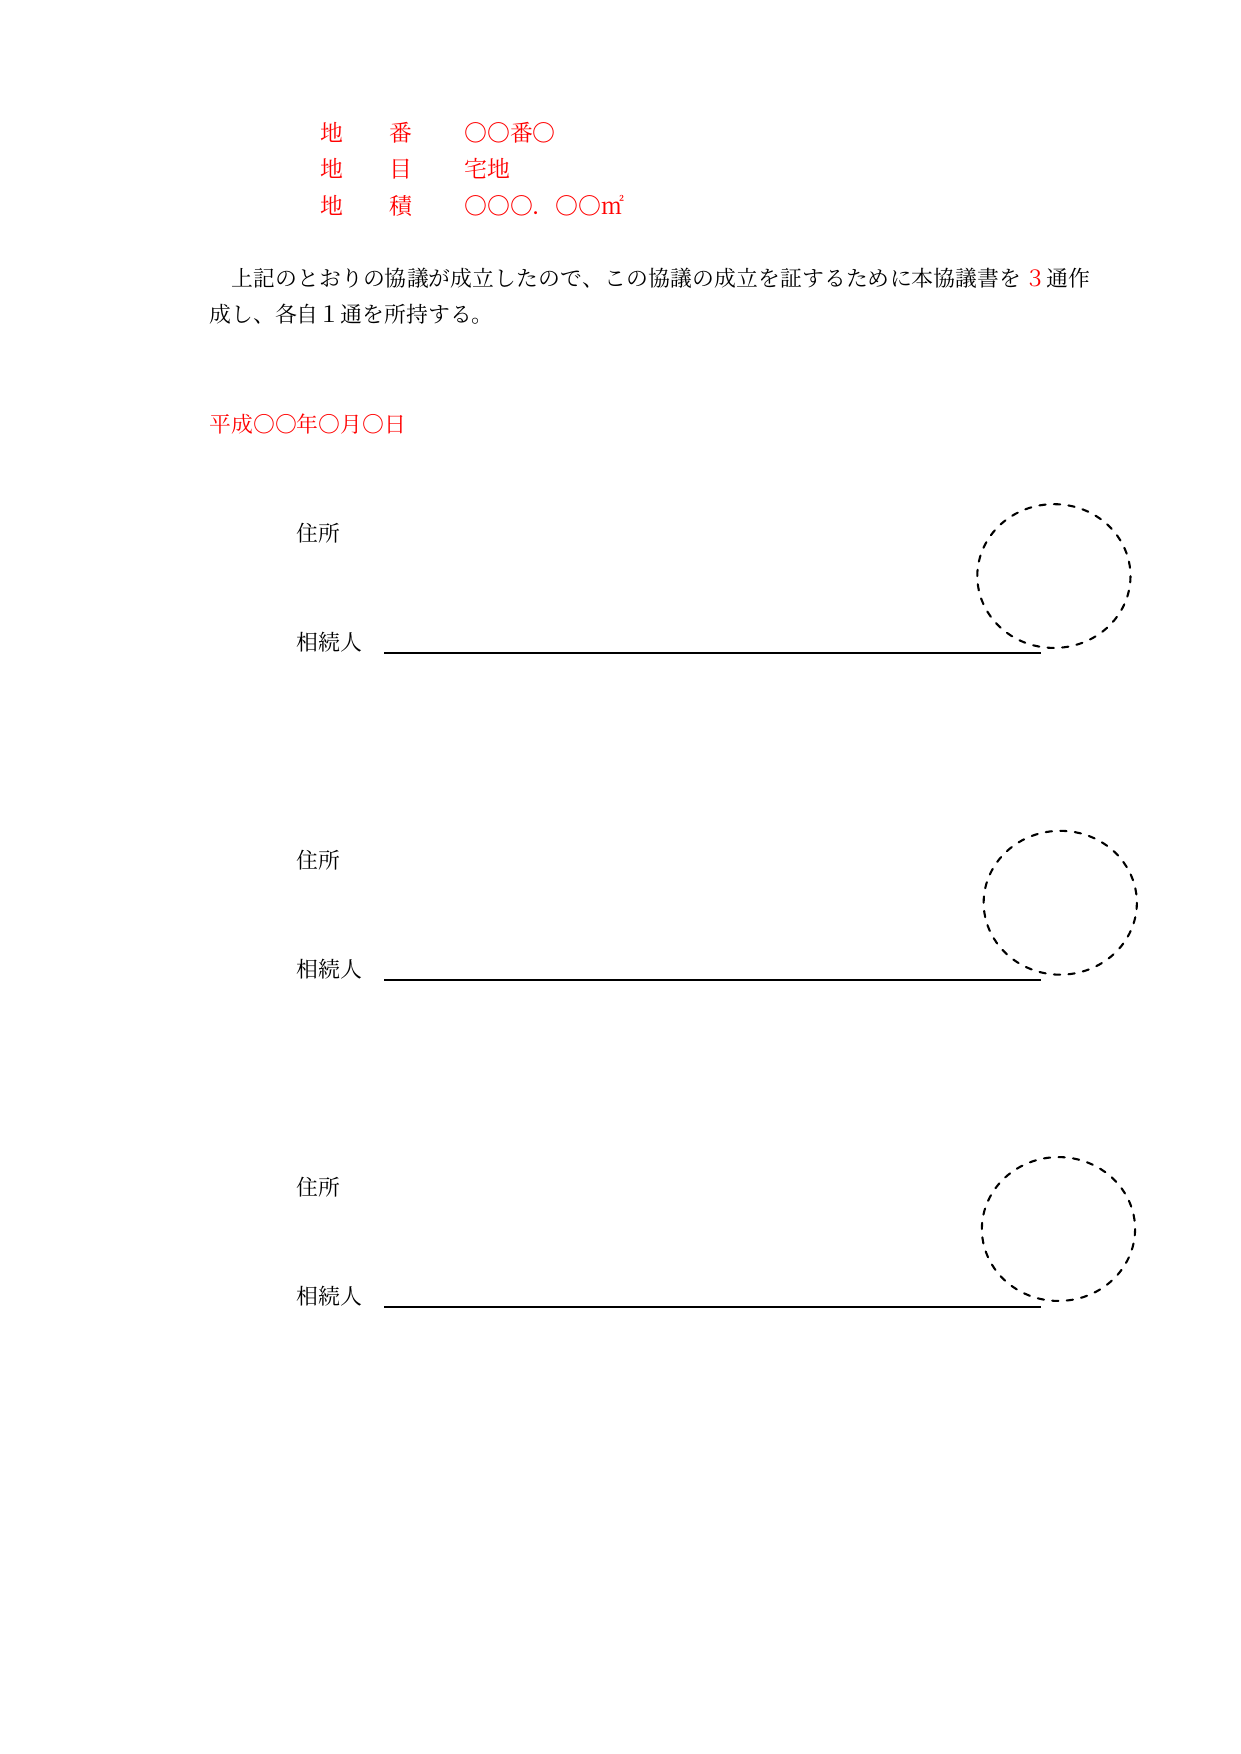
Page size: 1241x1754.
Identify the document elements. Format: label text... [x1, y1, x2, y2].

text 地 積 〇〇〇．〇〇㎡ [275, 186, 1090, 223]
text 相続人 [209, 622, 1090, 659]
text 地 目 宅地 [275, 150, 1090, 186]
text 地 番 〇〇番〇 [275, 113, 1090, 150]
text 住所 [209, 1168, 1016, 1204]
text 相続人 [209, 1277, 1090, 1313]
text 相続人 [209, 950, 1090, 986]
text 平成〇〇年〇月〇日 [209, 404, 1090, 441]
text 住所 [209, 513, 1013, 550]
text 住所 [209, 841, 1017, 877]
text 上記のとおりの協議が成立したので、この協議の成立を証するために本協議書を３通作成し、各自１通を所持する。 [209, 259, 1090, 332]
